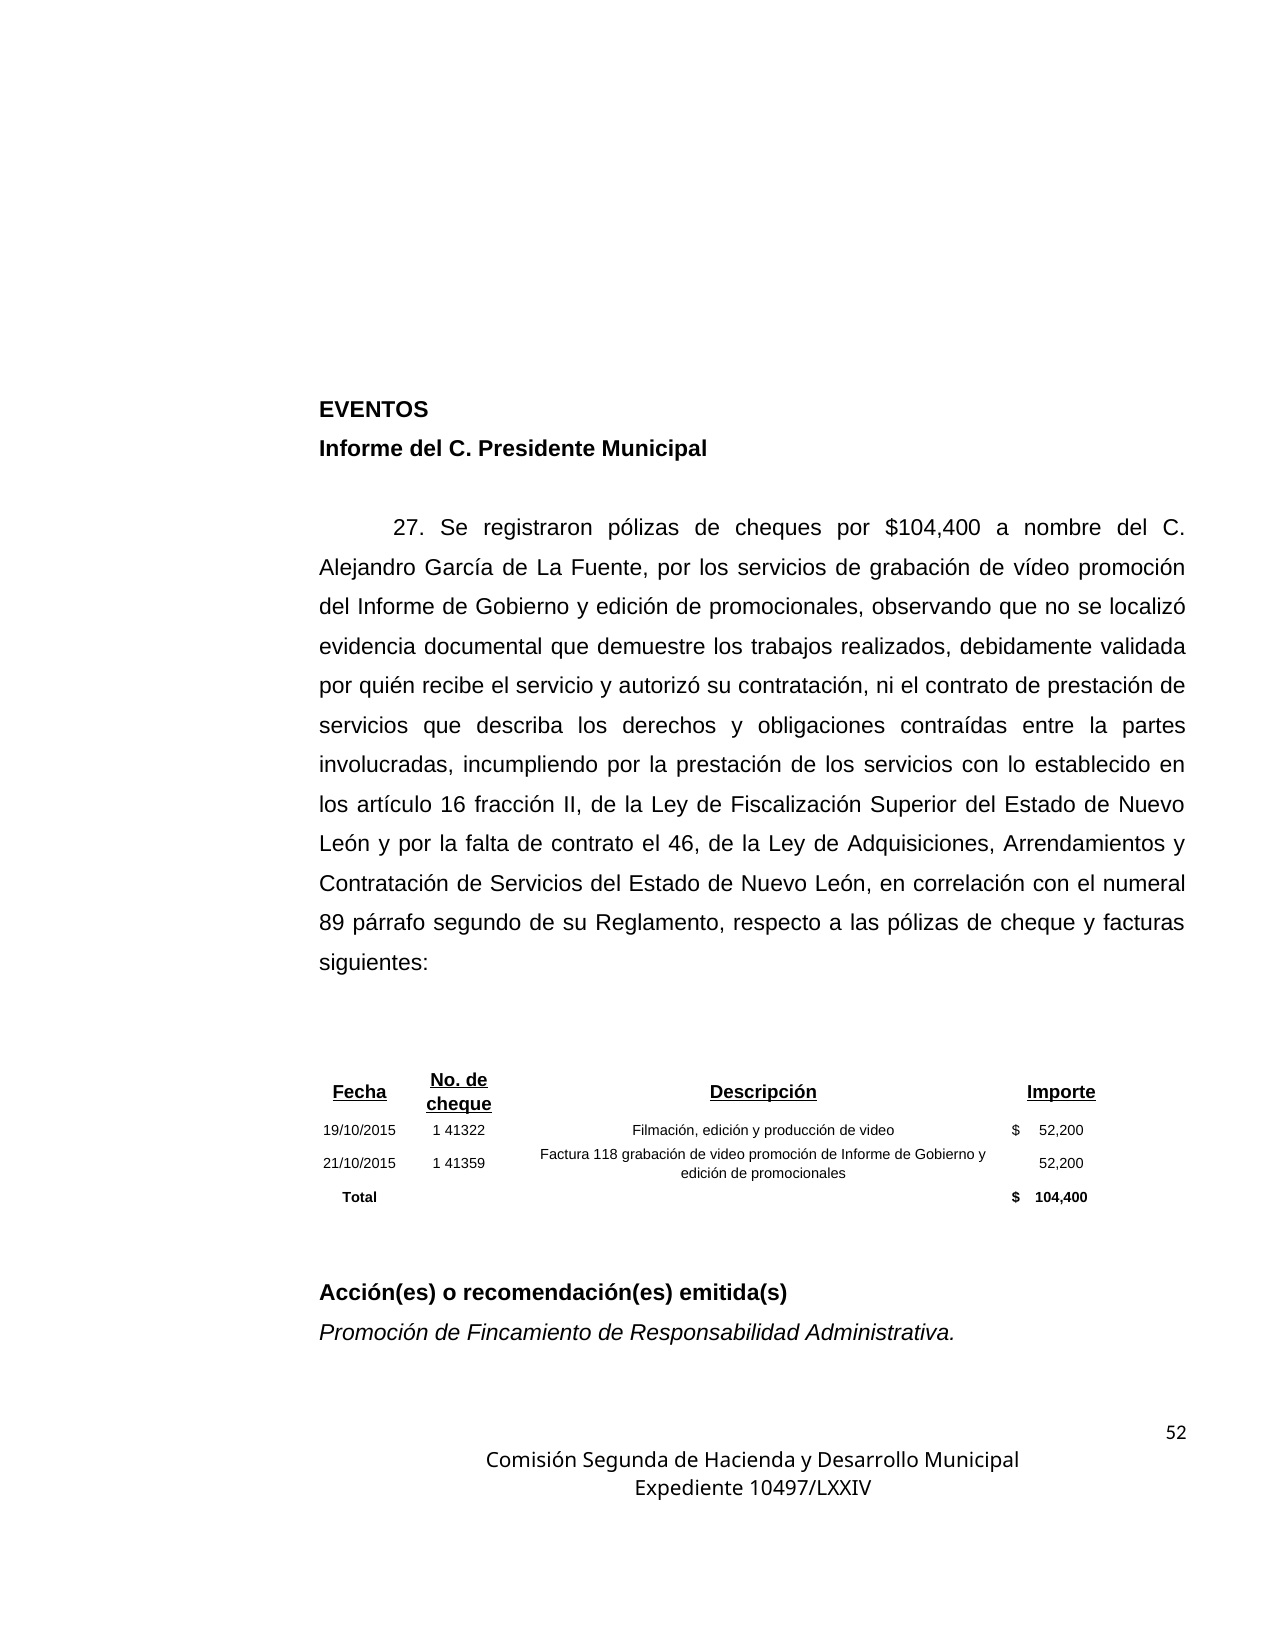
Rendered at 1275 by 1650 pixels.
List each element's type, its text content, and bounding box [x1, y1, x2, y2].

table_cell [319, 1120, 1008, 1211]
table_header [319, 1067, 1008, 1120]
text EVENTOS [319, 396, 1186, 422]
text 27. Se registraron pólizas de cheques por $104,400 a nombre del C. Alejandro García de La Fuente, por los servicios de grabación de vídeo promoción del Informe de Gobierno y edición de promocionales, observando que no se localizó evidencia documental que demuestre los trabajos realizados, debidamente validada por quién recibe el servicio y autorizó su contratación, ni el contrato de prestación de servicios que describa los derechos y obligaciones contraídas entre la partes involucradas, incumpliendo por la prestación de los servicios con lo establecido en los artículo 16 fracción II, de la Ley de Fiscalización Superior del Estado de Nuevo León y por la falta de contrato el 46, de la Ley de Adquisiciones, Arrendamientos y Contratación de Servicios del Estado de Nuevo León, en correlación con el numeral 89 párrafo segundo de su Reglamento, respecto a las pólizas de cheque y facturas siguientes: [319, 514, 1186, 975]
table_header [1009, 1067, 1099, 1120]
text Promoción de Fincamiento de Responsabilidad Administrativa. [319, 1318, 1186, 1345]
text Acción(es) o recomendación(es) emitida(s) [319, 1279, 1186, 1305]
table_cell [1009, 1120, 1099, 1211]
text Informe del C. Presidente Municipal [319, 435, 1186, 462]
